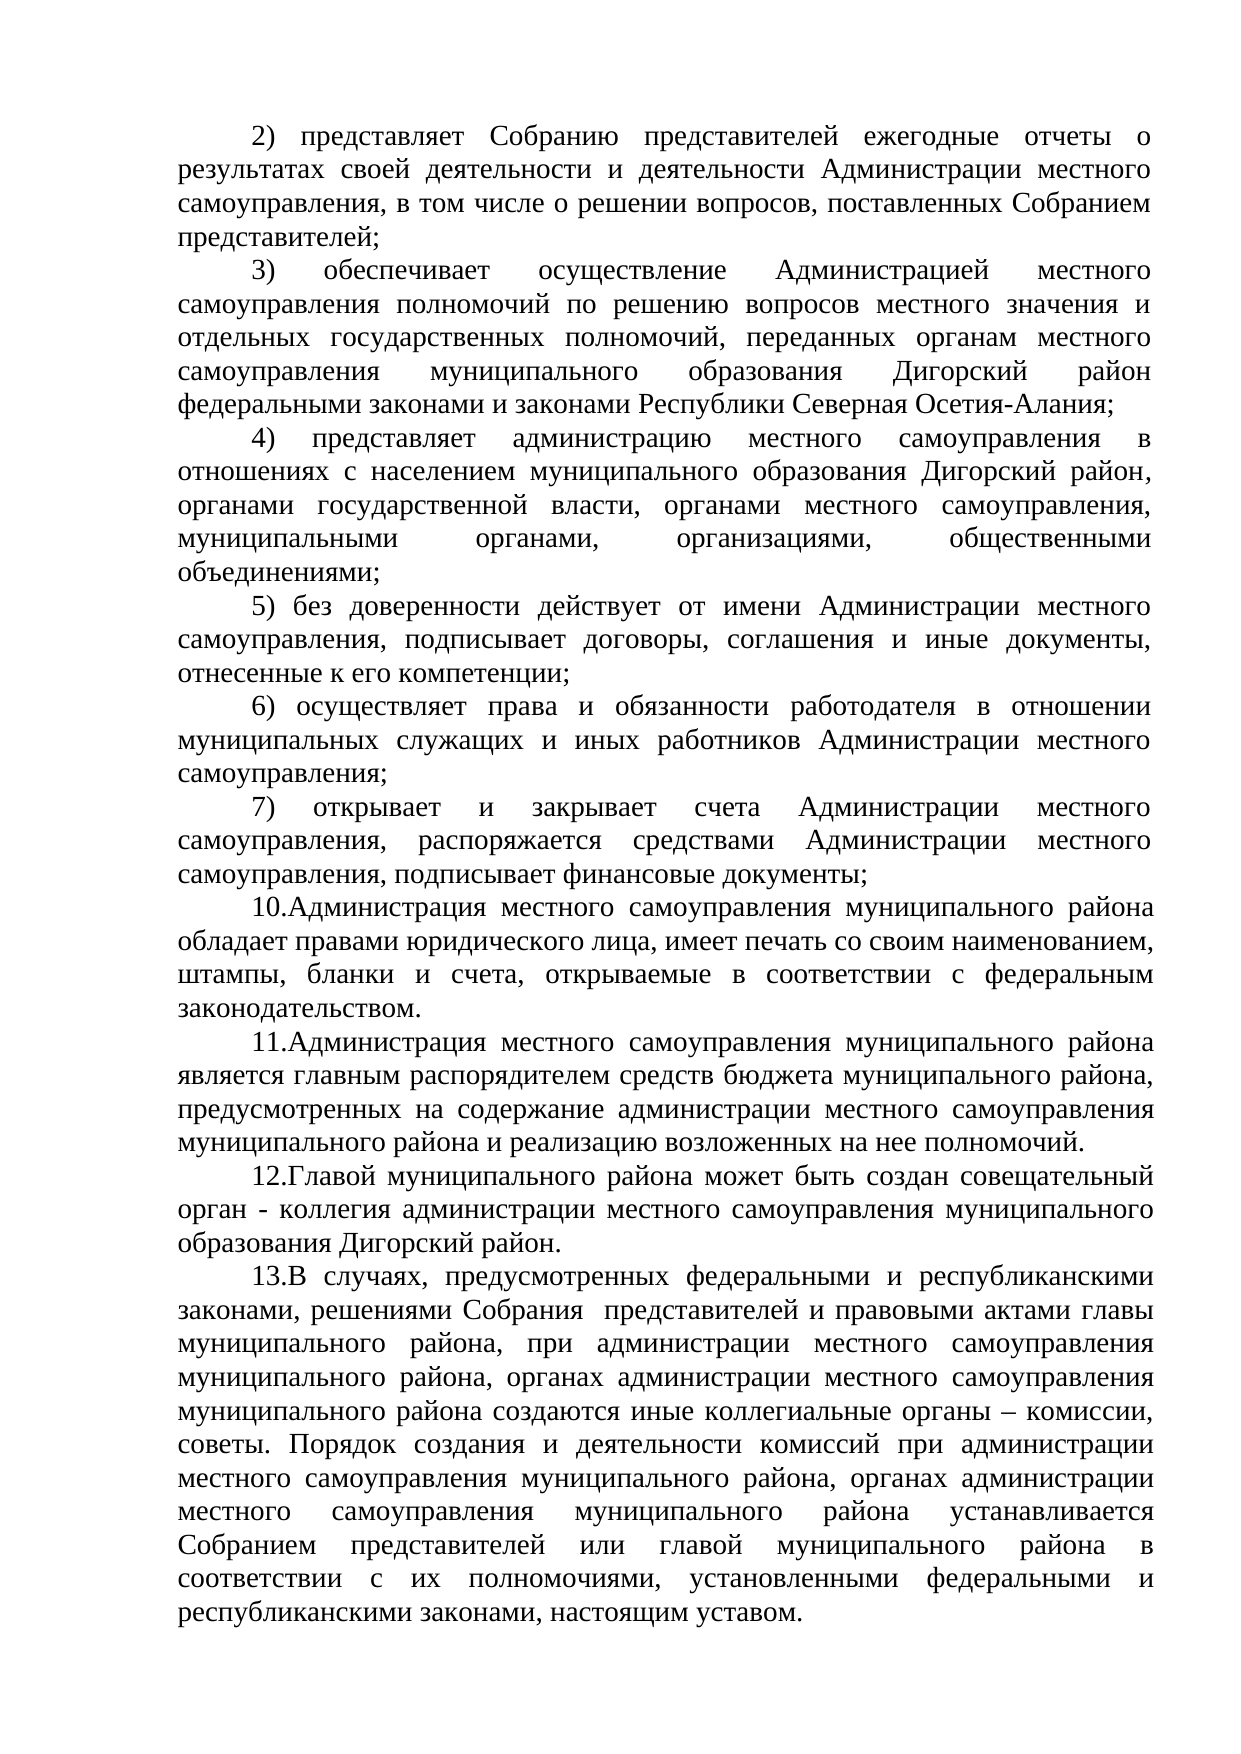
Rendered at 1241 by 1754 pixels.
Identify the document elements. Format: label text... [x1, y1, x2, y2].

text 6) осуществляет права и обязанности работодателя в отношении муниципальных служащих и иных работников Администрации местного самоуправления; [177, 688, 1152, 789]
text 7) открывает и закрывает счета Администрации местного самоуправления, распоряжается средствами Администрации местного самоуправления, подписывает финансовые документы; [177, 789, 1152, 889]
text 2) представляет Собранию представителей ежегодные отчеты о результатах своей деятельности и деятельности Администрации местного самоуправления, в том числе о решении вопросов, поставленных Собранием представителей; [177, 118, 1152, 252]
text 5) без доверенности действует от имени Администрации местного самоуправления, подписывает договоры, соглашения и иные документы, отнесенные к его компетенции; [177, 588, 1152, 688]
text 4) представляет администрацию местного самоуправления в отношениях с населением муниципального образования Дигорский район, органами государственной власти, органами местного самоуправления, муниципальными органами, организациями, общественными объединениями; [177, 420, 1152, 588]
text 12.Главой муниципального района может быть создан совещательный орган - коллегия администрации местного самоуправления муниципального образования Дигорский район. [177, 1158, 1155, 1258]
text 10.Администрация местного самоуправления муниципального района обладает правами юридического лица, имеет печать со своим наименованием, штампы, бланки и счета, открываемые в соответствии с федеральным законодательством. [177, 889, 1155, 1024]
text 3) обеспечивает осуществление Администрацией местного самоуправления полномочий по решению вопросов местного значения и отдельных государственных полномочий, переданных органам местного самоуправления муниципального образования Дигорский район федеральными законами и законами Республики Северная Осетия-Алания; [177, 252, 1152, 420]
text 11.Администрация местного самоуправления муниципального района является главным распорядителем средств бюджета муниципального района, предусмотренных на содержание администрации местного самоуправления муниципального района и реализацию возложенных на нее полномочий. [177, 1024, 1155, 1158]
text 13.В случаях, предусмотренных федеральными и республиканскими законами, решениями Собрания представителей и правовыми актами главы муниципального района, при администрации местного самоуправления муниципального района, органах администрации местного самоуправления муниципального района создаются иные коллегиальные органы – комиссии, советы. Порядок создания и деятельности комиссий при администрации местного самоуправления муниципального района, органах администрации местного самоуправления муниципального района устанавливается Собранием представителей или главой муниципального района в соответствии с их полномочиями, установленными федеральными и республиканскими законами, настоящим уставом. [177, 1258, 1155, 1627]
